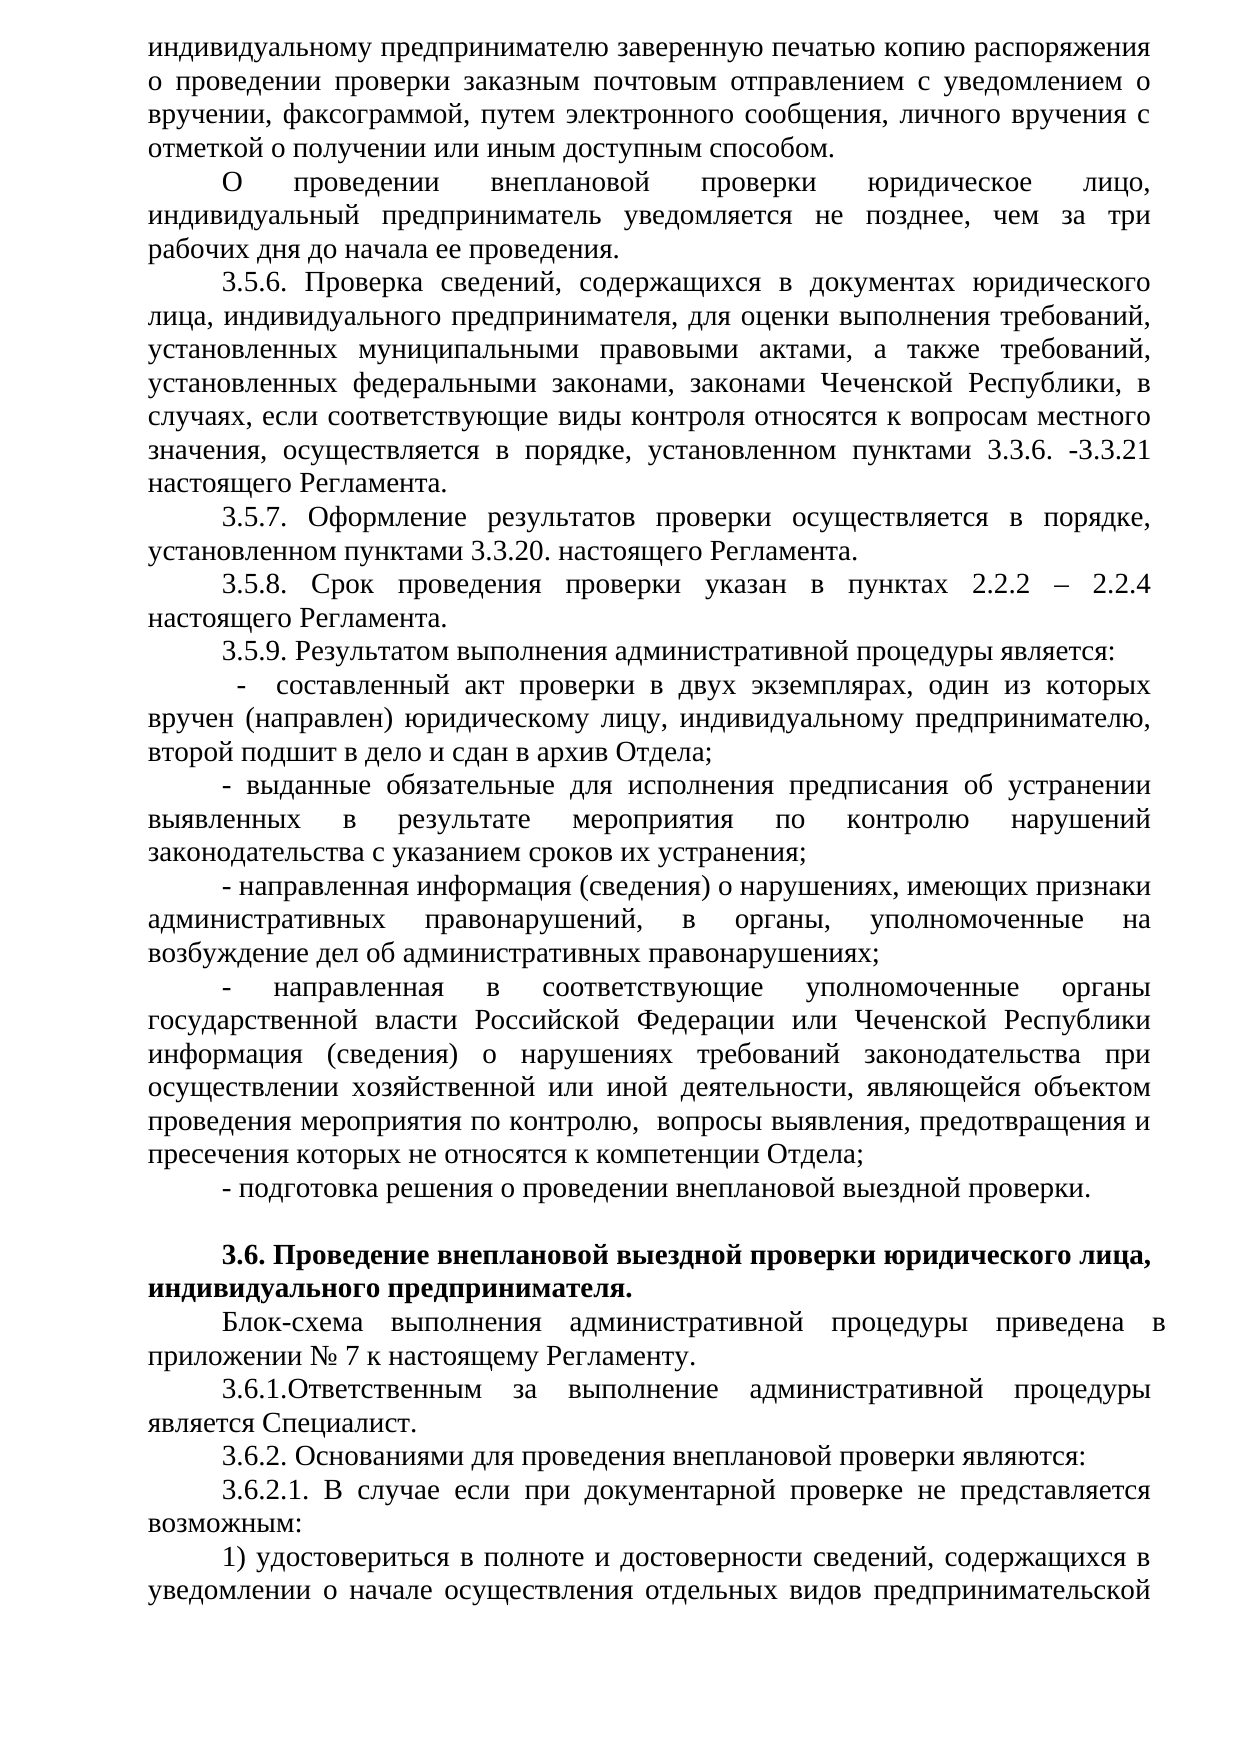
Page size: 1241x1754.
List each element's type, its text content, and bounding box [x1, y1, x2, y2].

text - направленная информация (сведения) о нарушениях, имеющих признаки административных правонарушений, в органы, уполномоченные на возбуждение дел об административных правонарушениях; [148, 868, 1152, 969]
text 3.6.2.1. В случае если при документарной проверке не представляется возможным: [148, 1472, 1152, 1539]
text 3.5.8. Срок проведения проверки указан в пунктах 2.2.2 – 2.2.4 настоящего Регламента. [148, 566, 1152, 633]
text 3.6.2. Основаниями для проведения внеплановой проверки являются: [148, 1438, 1152, 1472]
text - выданные обязательные для исполнения предписания об устранении выявленных в результате мероприятия по контролю нарушений законодательства с указанием сроков их устранения; [148, 767, 1152, 868]
text О проведении внеплановой проверки юридическое лицо, индивидуальный предприниматель уведомляется не позднее, чем за три рабочих дня до начала ее проведения. [148, 164, 1152, 264]
text 3.6.1.Ответственным за выполнение административной процедуры является Специалист. [148, 1371, 1152, 1438]
text - направленная в соответствующие уполномоченные органы государственной власти Российской Федерации или Чеченской Республики информация (сведения) о нарушениях требований законодательства при осуществлении хозяйственной или иной деятельности, являющейся объектом проведения мероприятия по контролю, вопросы выявления, предотвращения и пресечения которых не относятся к компетенции Отдела; [148, 969, 1152, 1170]
list 3.5.7. Оформление результатов проверки осуществляется в порядке, установленном пунктами 3.3.20. настоящего Регламента. [148, 499, 1152, 566]
list 3.5.6. Проверка сведений, содержащихся в документах юридического лица, индивидуального предпринимателя, для оценки выполнения требований, установленных муниципальными правовыми актами, а также требований, установленных федеральными законами, законами Чеченской Республики, в случаях, если соответствующие виды контроля относятся к вопросам местного значения, осуществляется в порядке, установленном пунктами 3.3.6. -3.3.21 настоящего Регламента. [148, 264, 1152, 499]
text Блок-схема выполнения административной процедуры приведена в приложении № 7 к настоящему Регламенту. [148, 1304, 1167, 1371]
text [148, 29, 1152, 164]
list 3.6. Проведение внеплановой выездной проверки юридического лица, индивидуального предпринимателя. [148, 1237, 1152, 1304]
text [148, 1539, 1152, 1606]
text - составленный акт проверки в двух экземплярах, один из которых вручен (направлен) юридическому лицу, индивидуальному предпринимателю, второй подшит в дело и сдан в архив Отдела; [148, 667, 1152, 767]
text - подготовка решения о проведении внеплановой выездной проверки. [148, 1170, 1167, 1203]
text 3.5.9. Результатом выполнения административной процедуры является: [148, 633, 1167, 667]
